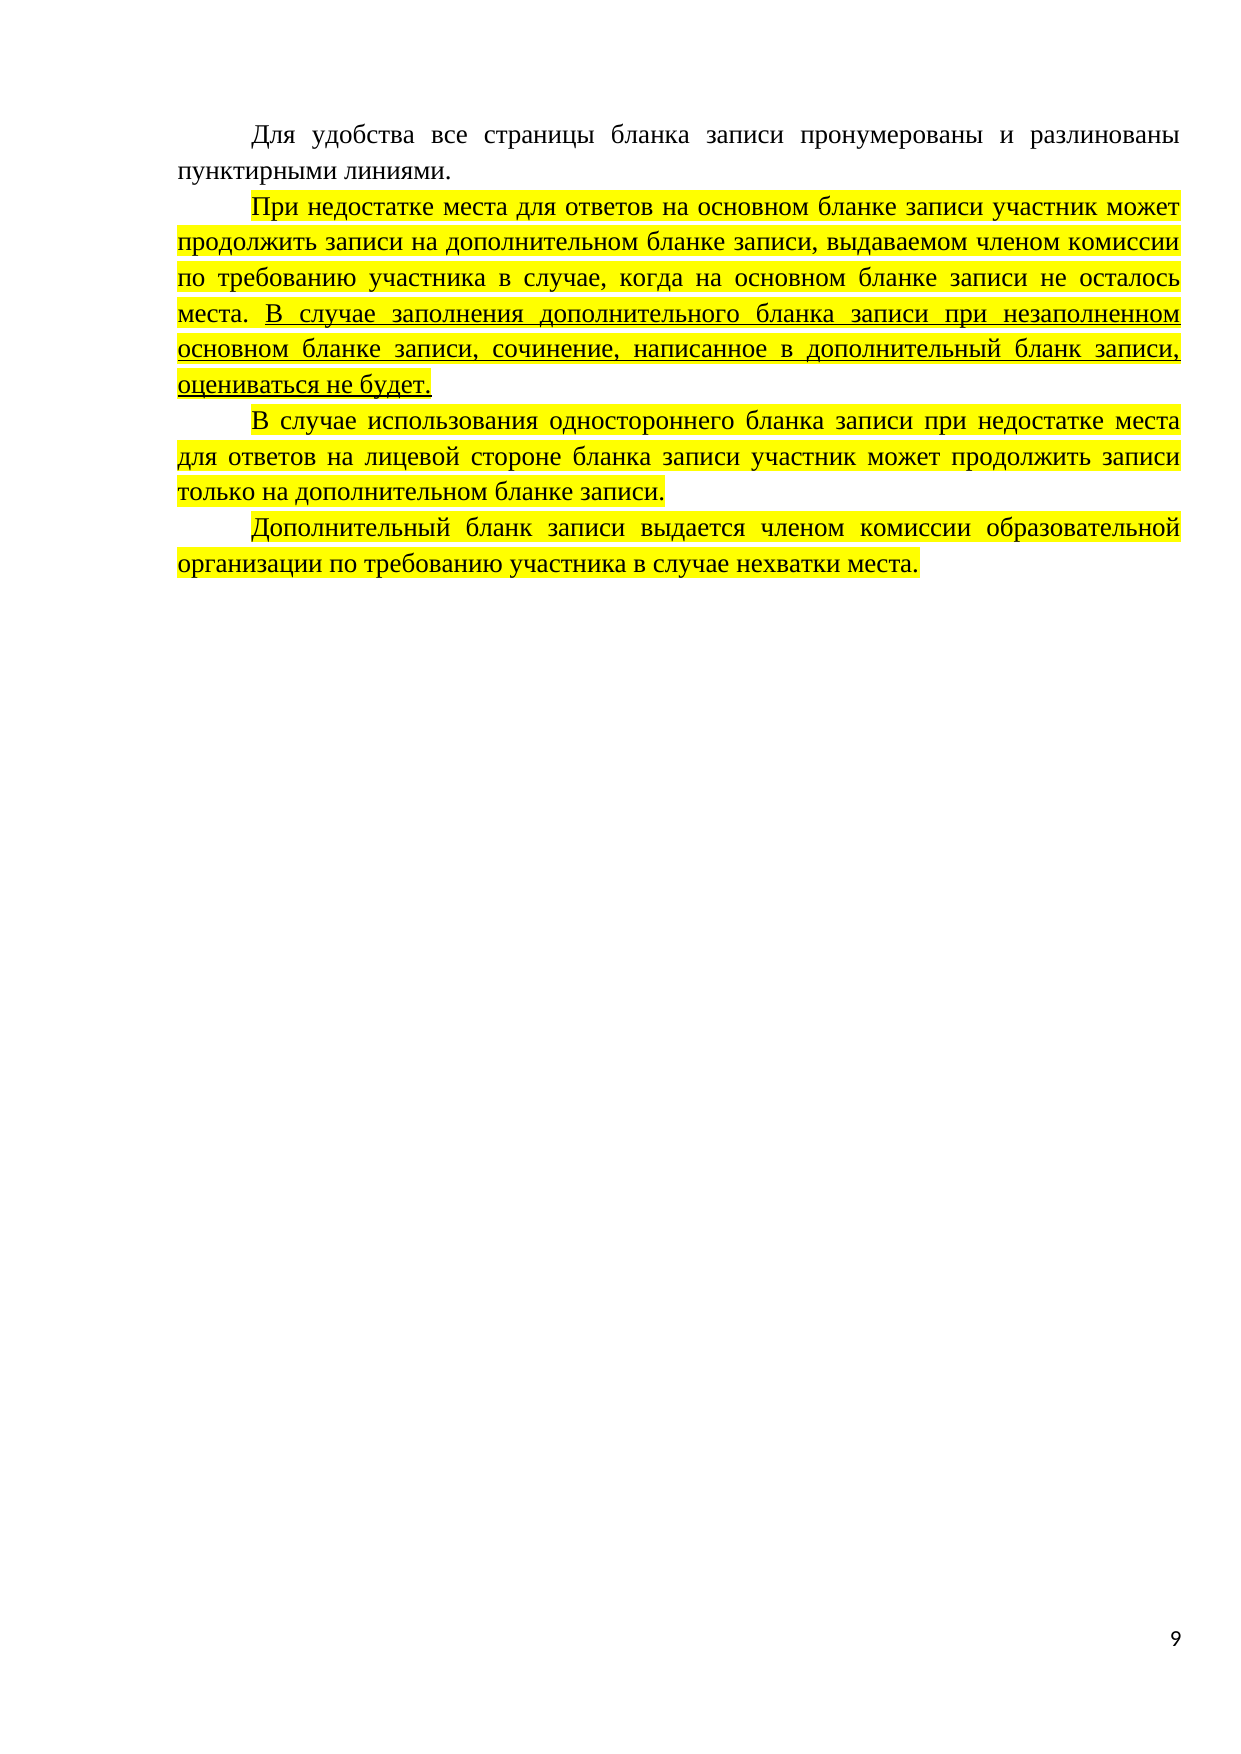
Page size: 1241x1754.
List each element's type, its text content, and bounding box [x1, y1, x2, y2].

text При недостатке места для ответов на основном бланке записи участник может продолжить записи на дополнительном бланке записи, выдаваемом членом комиссии по требованию участника в случае, когда на основном бланке записи не осталось места. В случае заполнения дополнительного бланка записи при незаполненном основном бланке записи, сочинение, написанное в дополнительный бланк записи, оцениваться не будет. [177, 364, 1181, 399]
text При недостатке места для ответов на основном бланке записи участник может продолжить записи на дополнительном бланке записи, выдаваемом членом комиссии по требованию участника в случае, когда на основном бланке записи не осталось места. В случае заполнения дополнительного бланка записи при незаполненном основном бланке записи, сочинение, написанное в дополнительный бланк записи, оцениваться не будет. [177, 189, 1181, 225]
text В случае использования одностороннего бланка записи при недостатке места для ответов на лицевой стороне бланка записи участник может продолжить записи только на дополнительном бланке записи. [177, 471, 1181, 507]
text Дополнительный бланк записи выдается членом комиссии образовательной организации по требованию участника в случае нехватки места. [177, 511, 1181, 578]
text В случае использования одностороннего бланка записи при недостатке места для ответов на лицевой стороне бланка записи участник может продолжить записи только на дополнительном бланке записи. [177, 404, 1181, 440]
text Для удобства все страницы бланка записи пронумерованы и разлинованы пунктирными линиями. [177, 118, 1181, 185]
